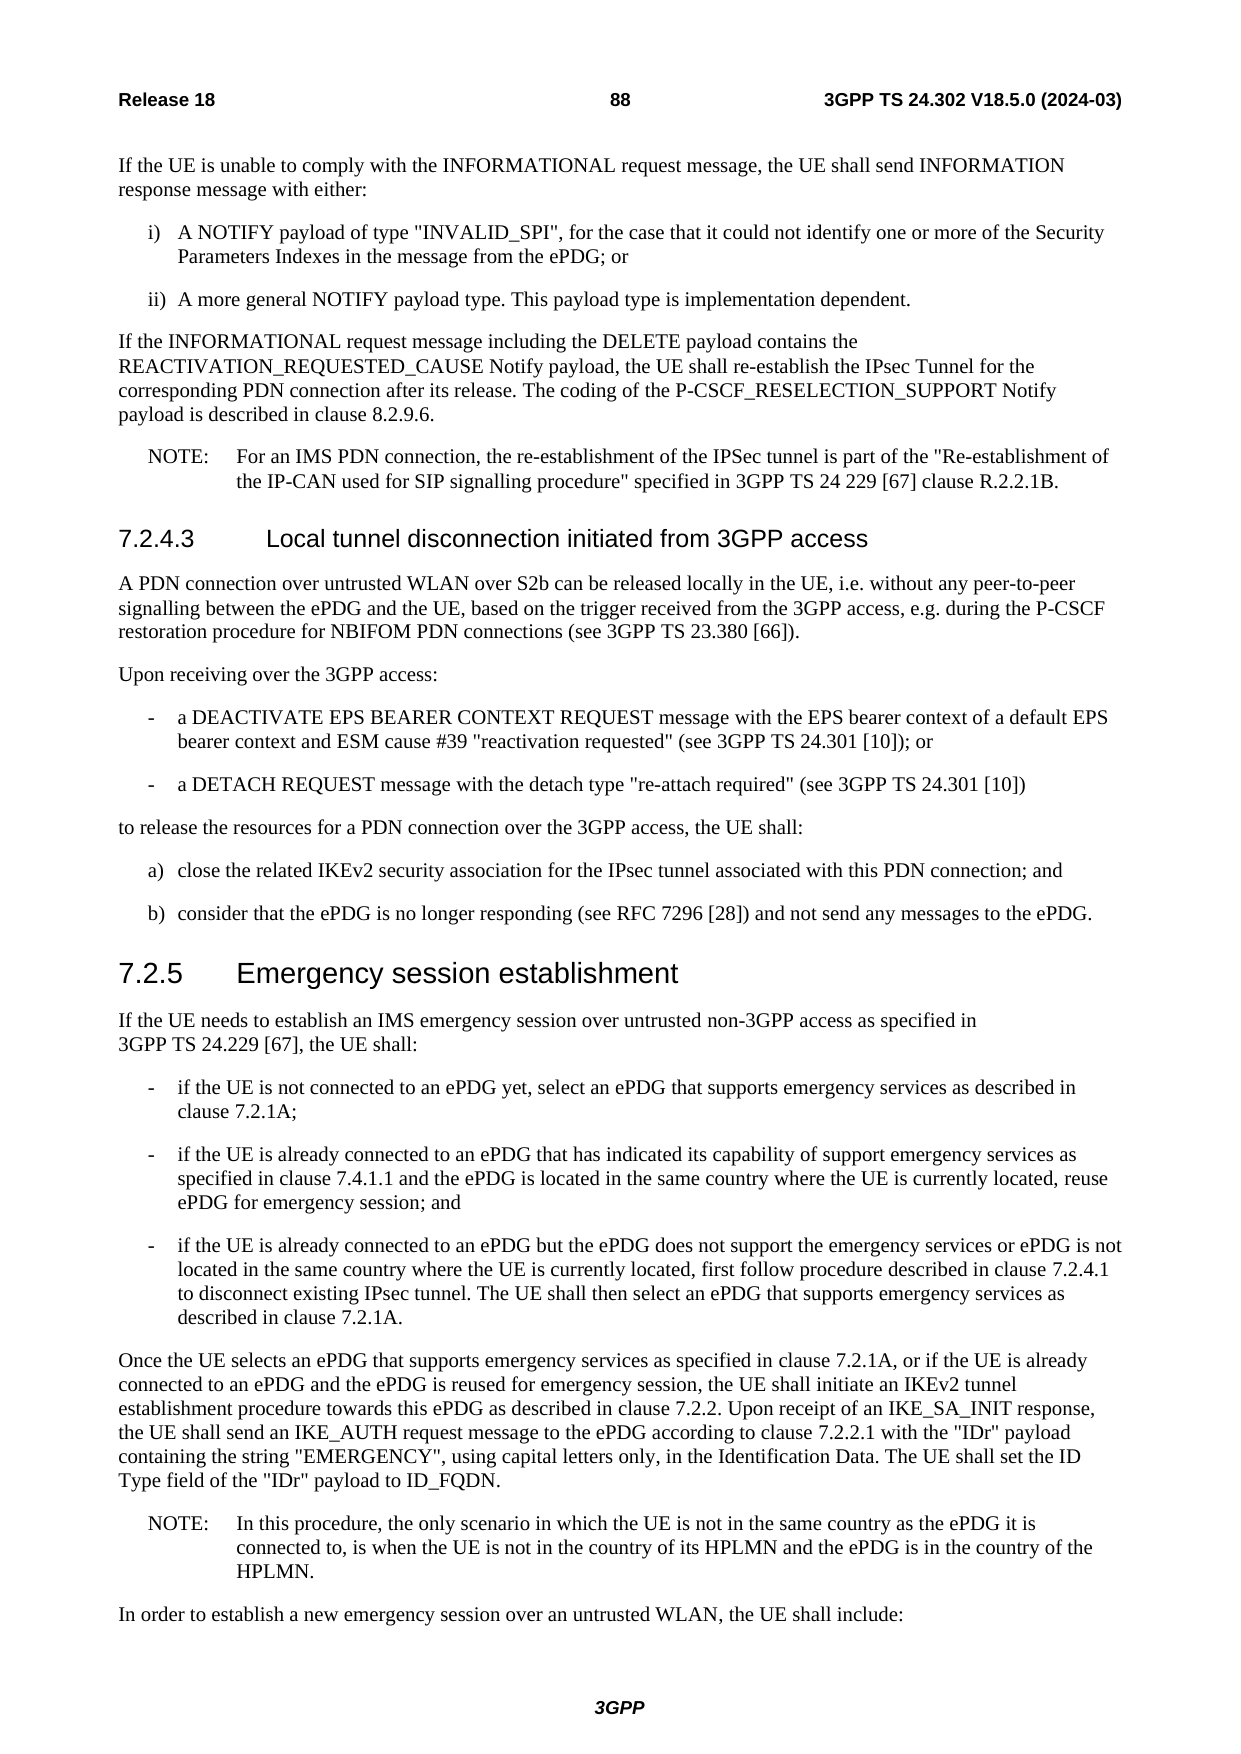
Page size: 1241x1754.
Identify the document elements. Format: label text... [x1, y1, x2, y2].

text NOTE: For an IMS PDN connection, the re-establishment of the IPSec tunnel is part of the "Re-establishment of the IP-CAN used for SIP signalling procedure" specified in 3GPP TS 24 229 [67] clause R.2.2.1B. [148, 444, 1122, 493]
subtitle 7.2.5 Emergency session establishment [118, 956, 1122, 989]
text a) close the related IKEv2 security association for the IPsec tunnel associated with this PDN connection; and [148, 858, 1122, 882]
text ii) A more general NOTIFY payload type. This payload type is implementation dependent. [148, 287, 1122, 311]
text If the INFORMATIONAL request message including the DELETE payload contains the REACTIVATION_REQUESTED_CAUSE Notify payload, the UE shall re-establish the IPsec Tunnel for the corresponding PDN connection after its release. The coding of the P-CSCF_RESELECTION_SUPPORT Notify payload is described in clause 8.2.9.6. [118, 329, 1122, 426]
text - if the UE is already connected to an ePDG that has indicated its capability of support emergency services as specified in clause 7.4.1.1 and the ePDG is located in the same country where the UE is currently located, reuse ePDG for emergency session; and [148, 1142, 1122, 1214]
text i) A NOTIFY payload of type "INVALID_SPI", for the case that it could not identify one or more of the Security Parameters Indexes in the message from the ePDG; or [148, 220, 1122, 268]
text to release the resources for a PDN connection over the 3GPP access, the UE shall: [118, 815, 1122, 839]
text - if the UE is already connected to an ePDG but the ePDG does not support the emergency services or ePDG is not located in the same country where the UE is currently located, first follow procedure described in clause 7.2.4.1 to disconnect existing IPsec tunnel. The UE shall then select an ePDG that supports emergency services as described in clause 7.2.1A. [148, 1233, 1122, 1329]
subtitle 7.2.4.3 Local tunnel disconnection initiated from 3GPP access [118, 524, 1122, 553]
text - a DEACTIVATE EPS BEARER CONTEXT REQUEST message with the EPS bearer context of a default EPS bearer context and ESM cause #39 "reactivation requested" (see 3GPP TS 24.301 [10]); or [148, 705, 1122, 753]
text If the UE is unable to comply with the INFORMATIONAL request message, the UE shall send INFORMATION response message with either: [118, 153, 1122, 201]
text - if the UE is not connected to an ePDG yet, select an ePDG that supports emergency services as described in clause 7.2.1A; [148, 1075, 1122, 1123]
text In order to establish a new emergency session over an untrusted WLAN, the UE shall include: [118, 1602, 1122, 1626]
text NOTE: In this procedure, the only scenario in which the UE is not in the same country as the ePDG it is connected to, is when the UE is not in the country of its HPLMN and the ePDG is in the country of the HPLMN. [148, 1511, 1122, 1583]
text b) consider that the ePDG is no longer responding (see RFC 7296 [28]) and not send any messages to the ePDG. [148, 900, 1122, 924]
text - a DETACH REQUEST message with the detach type "re-attach required" (see 3GPP TS 24.301 [10]) [148, 772, 1122, 796]
text If the UE needs to establish an IMS emergency session over untrusted non-3GPP access as specified in 3GPP TS 24.229 [67], the UE shall: [118, 1008, 1122, 1056]
text A PDN connection over untrusted WLAN over S2b can be released locally in the UE, i.e. without any peer-to-peer signalling between the ePDG and the UE, based on the trigger received from the 3GPP access, e.g. during the P-CSCF restoration procedure for NBIFOM PDN connections (see 3GPP TS 23.380 [66]). [118, 571, 1122, 643]
text Upon receiving over the 3GPP access: [118, 662, 1122, 686]
text Once the UE selects an ePDG that supports emergency services as specified in clause 7.2.1A, or if the UE is already connected to an ePDG and the ePDG is reused for emergency session, the UE shall initiate an IKEv2 tunnel establishment procedure towards this ePDG as described in clause 7.2.2. Upon receipt of an IKE_SA_INIT response, the UE shall send an IKE_AUTH request message to the ePDG according to clause 7.2.2.1 with the "IDr" payload containing the string "EMERGENCY", using capital letters only, in the Identification Data. The UE shall set the ID Type field of the "IDr" payload to ID_FQDN. [118, 1348, 1122, 1492]
